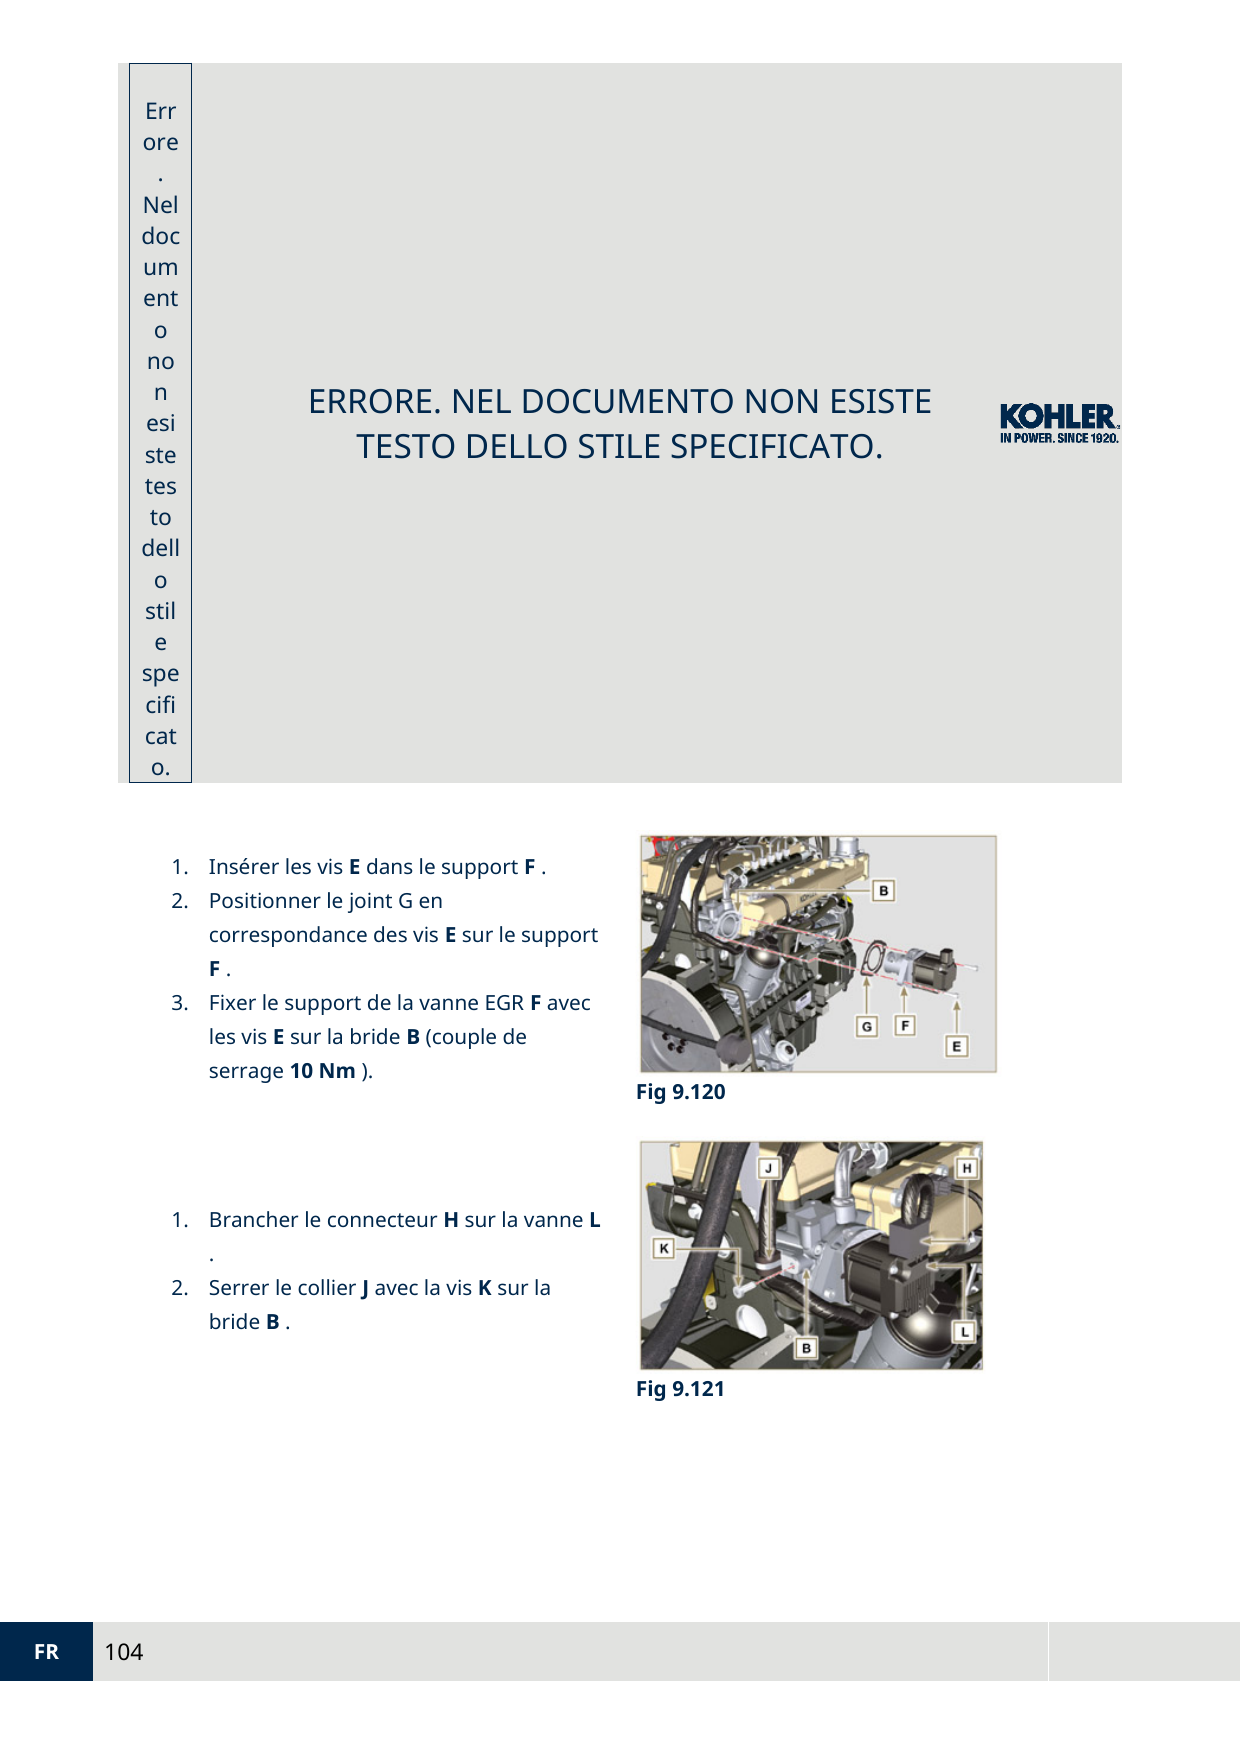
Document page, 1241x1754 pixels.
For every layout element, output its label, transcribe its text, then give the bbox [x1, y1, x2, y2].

table_cell Fig 9.120 [620, 815, 1122, 1121]
table_cell Brancher le connecteur H sur la vanne L . Serrer le collier J avec la vis K sur la bride B . [118, 1121, 620, 1418]
table_cell Insérer les vis E dans le support F . Positionner le joint G en correspondance des vis E sur le support F . Fixer le support de la vanne EGR F avec les vis E sur la bride B (couple de serrage 10 Nm ). [118, 815, 620, 1121]
picture [635, 1136, 1002, 1375]
picture [1000, 403, 1121, 443]
table_cell Fig 9.121 [620, 1121, 1122, 1418]
picture [635, 830, 1002, 1078]
